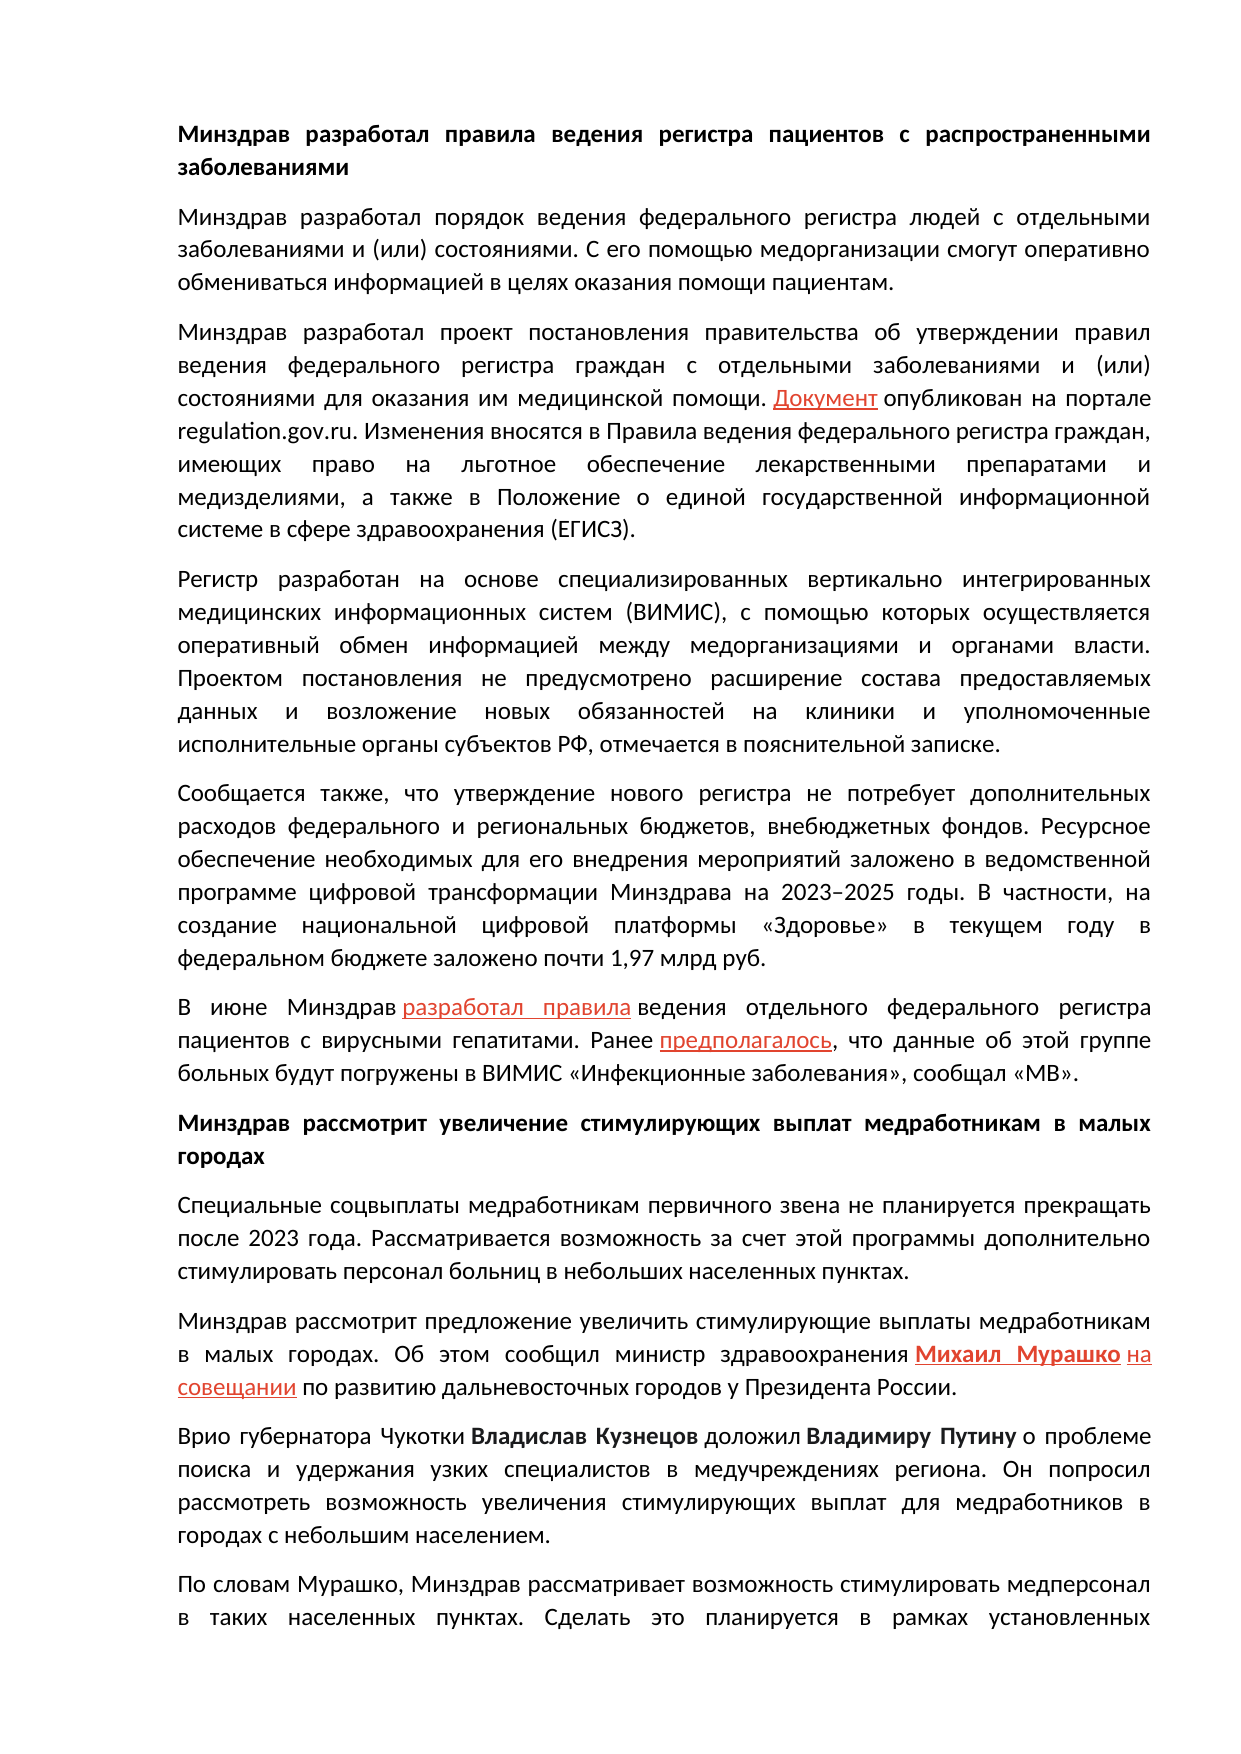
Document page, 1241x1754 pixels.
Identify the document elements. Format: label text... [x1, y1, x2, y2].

text Регистр разработан на основе специализированных вертикально интегрированных медицинских информационных систем (ВИМИС), с помощью которых осуществляется оперативный обмен информацией между медорганизациями и органами власти. Проектом постановления не предусмотрено расширение состава предоставляемых данных и возложение новых обязанностей ‎на клиники и уполномоченные исполнительные органы субъектов РФ, отмечается в пояснительной записке. [177, 563, 1152, 758]
text Врио губернатора Чукотки Владислав Кузнецов доложил Владимиру Путину о проблеме поиска и удержания узких специалистов в медучреждениях региона. Он попросил рассмотреть возможность увеличения стимулирующих выплат для медработников в городах с небольшим населением. [177, 1420, 1152, 1549]
text Минздрав разработал правила ведения регистра пациентов с распространенными заболеваниями [177, 118, 1152, 182]
text Минздрав рассмотрит увеличение стимулирующих выплат медработникам в малых городах [177, 1107, 1152, 1170]
text Минздрав разработал порядок ведения федерального регистра людей с отдельными заболеваниями и (или) состояниями. С его помощью медорганизации смогут оперативно обмениваться информацией в целях оказания помощи пациентам. [177, 201, 1152, 297]
text Минздрав разработал проект постановления правительства об утверждении правил ведения федерального регистра граждан с отдельными заболеваниями и (или) состояниями для оказания им медицинской помощи. Документ опубликован на портале regulation.gov.ru. Изменения вносятся в Правила ведения федерального регистра граждан, имеющих право на льготное обеспечение лекарственными препаратами и медизделиями, а также в Положение о единой государственной информационной системе ‎в сфере здравоохранения (ЕГИСЗ). [177, 316, 1152, 544]
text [177, 1568, 1152, 1632]
text Специальные соцвыплаты медработникам первичного звена не планируется прекращать после 2023 года. Рассматривается возможность за счет этой программы дополнительно стимулировать персонал больниц в небольших населенных пунктах. [177, 1189, 1152, 1286]
text В июне Минздрав разработал правила ведения отдельного федерального регистра пациентов с вирусными гепатитами. Ранее предполагалось, что данные об этой группе больных будут погружены в ВИМИС «Инфекционные заболевания», сообщал «МВ». [177, 991, 1152, 1088]
text Минздрав рассмотрит предложение увеличить стимулирующие выплаты медработникам в малых городах. Об этом сообщил министр здравоохранения Михаил Мурашко на совещании по развитию дальневосточных городов у Президента России. [177, 1305, 1152, 1401]
text Сообщается также, что утверждение нового регистра не потребует дополнительных расходов федерального и региональных бюджетов, внебюджетных фондов. Ресурсное обеспечение необходимых для его внедрения мероприятий заложено в ведомственной программе цифровой трансформации Минздрава на 2023–2025 годы. В частности, на создание национальной цифровой платформы «Здоровье» в текущем году в федеральном бюджете заложено почти 1,97 млрд руб. [177, 777, 1152, 972]
